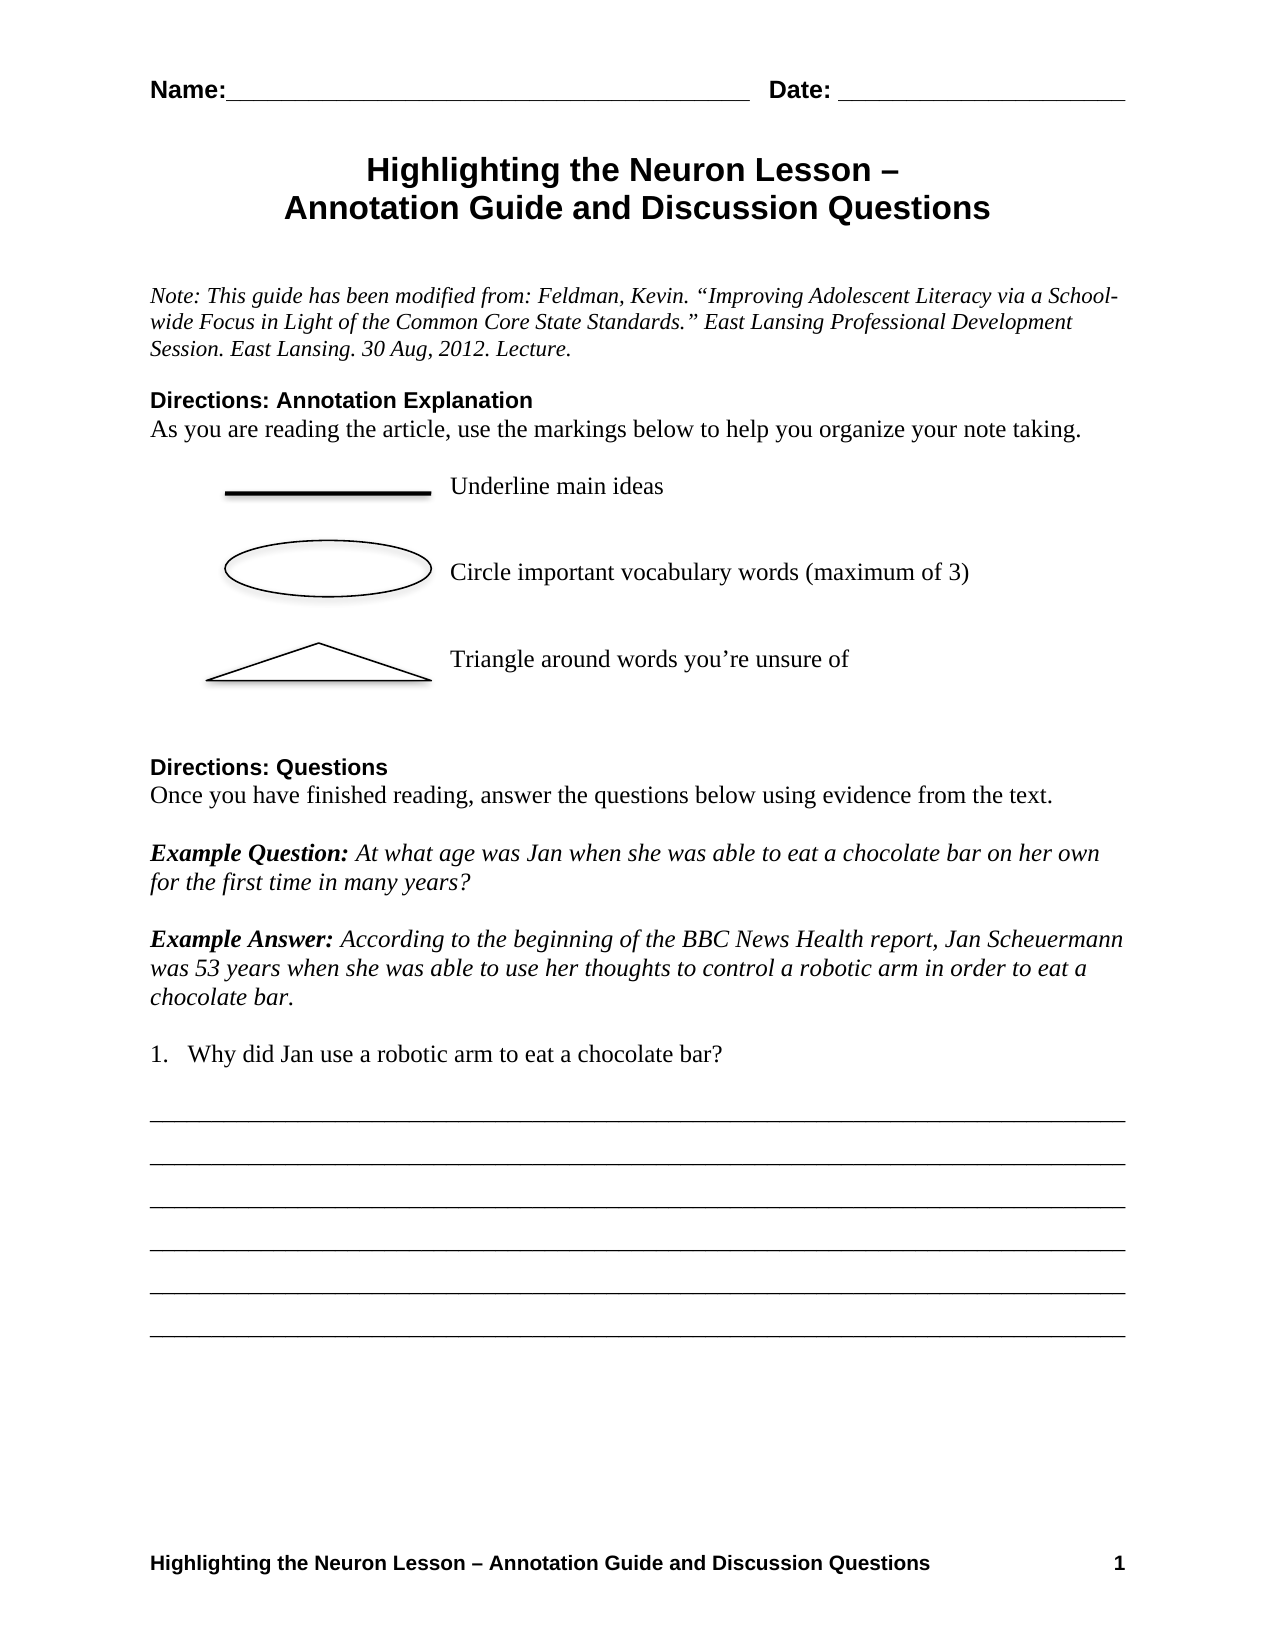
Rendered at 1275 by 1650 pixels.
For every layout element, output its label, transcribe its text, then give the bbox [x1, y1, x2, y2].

text Circle important vocabulary words (maximum of 3) [150, 557, 1125, 586]
text Note: This guide has been modified from: Feldman, Kevin. “Improving Adolescent Literacy via a School-wide Focus in Light of the Common Core State Standards.” East Lansing Professional Development Session. East Lansing. 30 Aug, 2012. Lecture. [150, 282, 1125, 361]
text Directions: Questions [150, 754, 1125, 780]
text As you are reading the article, use the markings below to help you organize your note taking. [150, 414, 1125, 442]
text Example Question: At what age was Jan when she was able to eat a chocolate bar on her own for the first time in many years? [150, 838, 1125, 895]
text Directions: Annotation Explanation [150, 387, 1125, 414]
text Triangle around words you’re unsure of [150, 644, 1125, 672]
list Why did Jan use a robotic arm to eat a chocolate bar? [150, 1039, 1125, 1068]
text Underline main ideas [150, 471, 1125, 500]
text Highlighting the Neuron Lesson – Annotation Guide and Discussion Questions [150, 150, 1125, 227]
text Example Answer: According to the beginning of the BBC News Health report, Jan Scheuermann was 53 years when she was able to use her thoughts to control a robotic arm in order to eat a chocolate bar. [150, 924, 1125, 1010]
text Once you have finished reading, answer the questions below using evidence from the text. [150, 780, 1125, 809]
